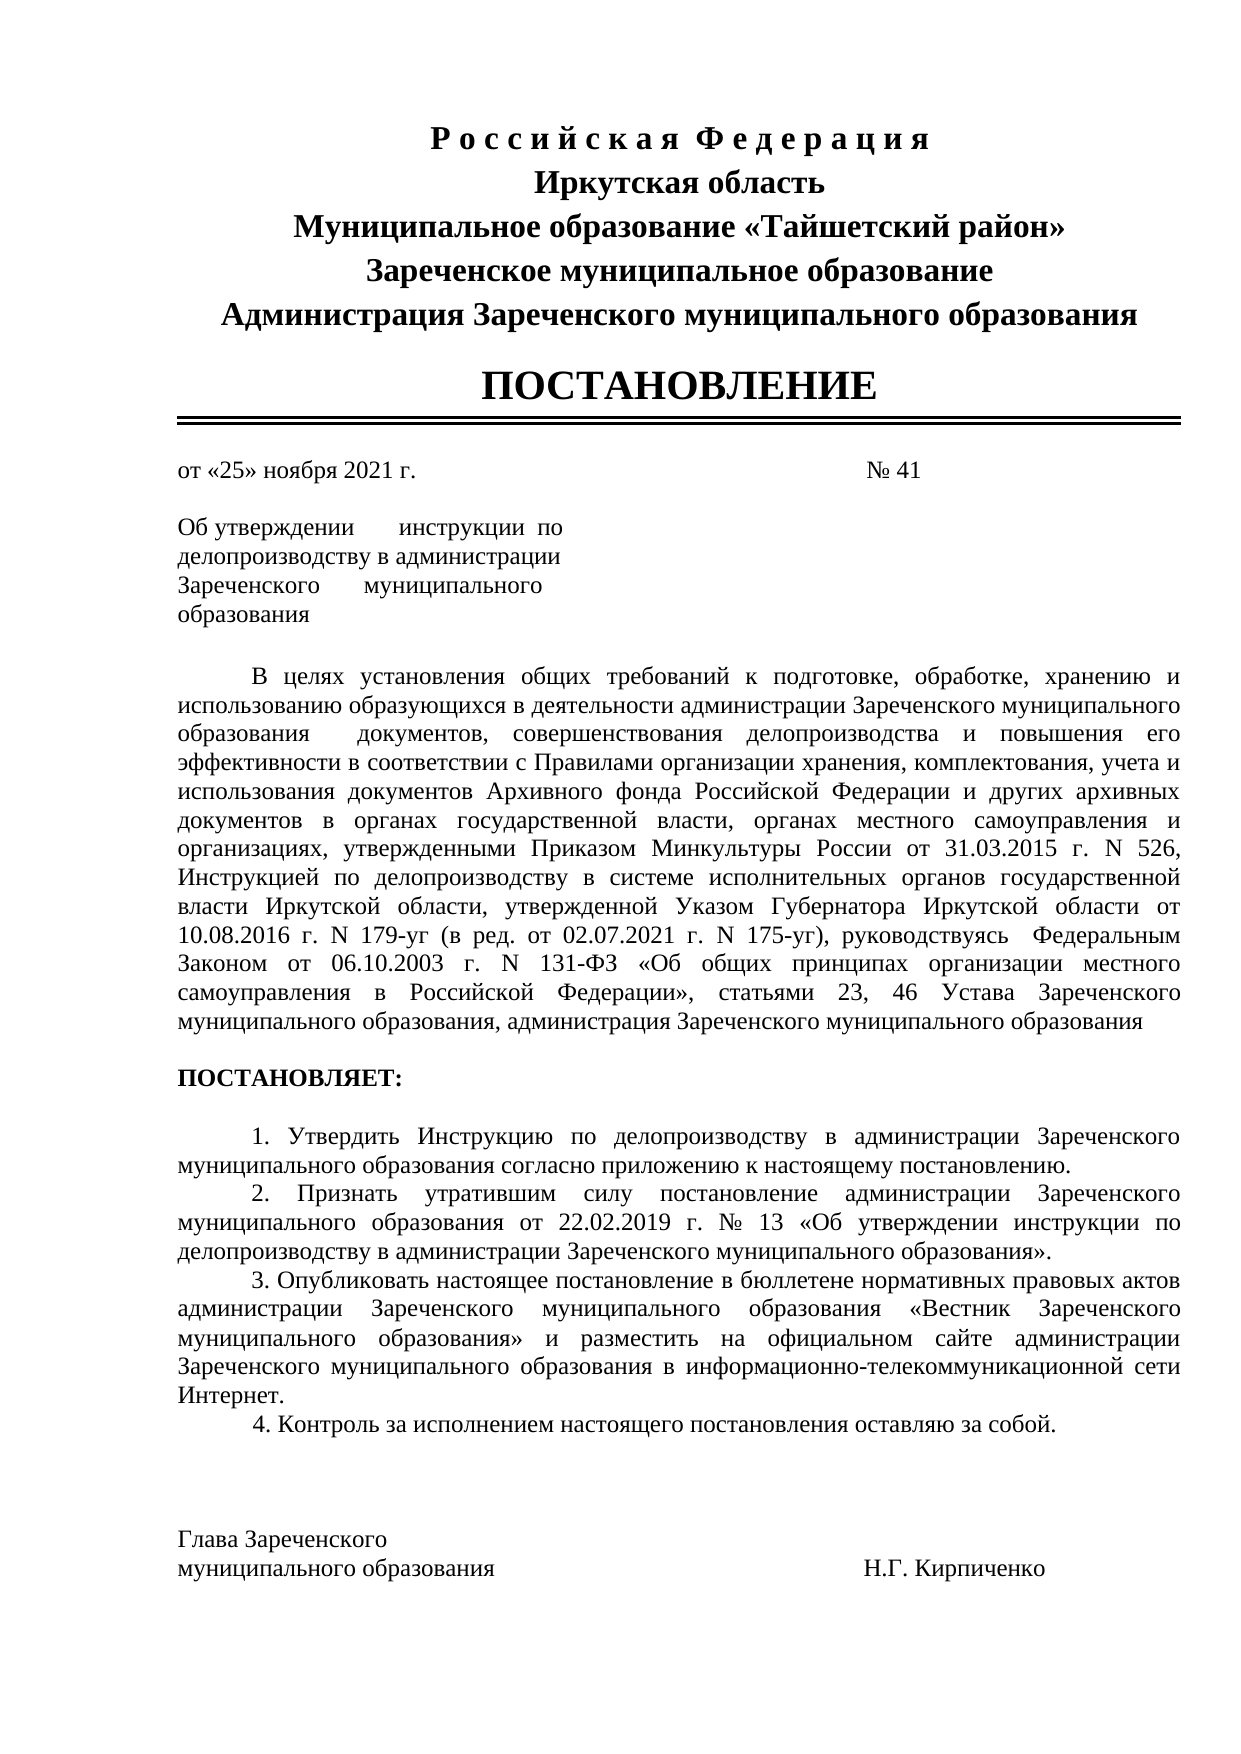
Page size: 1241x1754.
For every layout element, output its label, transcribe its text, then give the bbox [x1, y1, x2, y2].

text Администрация Зареченского муниципального образования [177, 294, 1182, 333]
text ПОСТАНОВЛЕНИЕ [177, 360, 1182, 408]
text ПОСТАНОВЛЯЕТ: [177, 1063, 1181, 1092]
text 4. Контроль за исполнением настоящего постановления оставляю за собой. [177, 1409, 1181, 1438]
text образования [177, 599, 1181, 627]
text Зареченское муниципальное образование [177, 250, 1182, 289]
text Об утверждении инструкции по [177, 512, 1181, 541]
text Р о с с и й с к а я Ф е д е р а ц и я [133, 118, 1182, 156]
text муниципального образования Н.Г. Кирпиченко [177, 1553, 1181, 1581]
text делопроизводству в администрации [177, 541, 1181, 570]
text 2. Признать утратившим силу постановление администрации Зареченского муниципального образования от 22.02.2019 г. № 13 «Об утверждении инструкции по делопроизводству в администрации Зареченского муниципального образования». [177, 1178, 1181, 1265]
text от «25» ноября 2021 г. № 41 [177, 455, 1181, 484]
text 3. Опубликовать настоящее постановление в бюллетене нормативных правовых актов администрации Зареченского муниципального образования «Вестник Зареченского муниципального образования» и разместить на официальном сайте администрации Зареченского муниципального образования в информационно-телекоммуникационной сети Интернет. [177, 1265, 1181, 1409]
text Зареченского муниципального [177, 570, 1181, 599]
text В целях установления общих требований к подготовке, обработке, хранению и использованию образующихся в деятельности администрации Зареченского муниципального образования документов, совершенствования делопроизводства и повышения его эффективности в соответствии с Правилами организации хранения, комплектования, учета и использования документов Архивного фонда Российской Федерации и других архивных документов в органах государственной власти, органах местного самоуправления и организациях, утвержденными Приказом Минкультуры России от 31.03.2015 г. N 526, Инструкцией по делопроизводству в системе исполнительных органов государственной власти Иркутской области, утвержденной Указом Губернатора Иркутской области от 10.08.2016 г. N 179-уг (в ред. от 02.07.2021 г. N 175-уг), руководствуясь Федеральным Законом от 06.10.2003 г. N 131-ФЗ «Об общих принципах организации местного самоуправления в Российской Федерации», статьями 23, 46 Устава Зареченского муниципального образования, администрация Зареченского муниципального образования [177, 661, 1181, 1035]
text Глава Зареченского [177, 1524, 1181, 1553]
text 1. Утвердить Инструкцию по делопроизводству в администрации Зареченского муниципального образования согласно приложению к настоящему постановлению. [177, 1121, 1181, 1178]
text Муниципальное образование «Тайшетский район» [177, 206, 1182, 244]
text Иркутская область [177, 162, 1182, 201]
